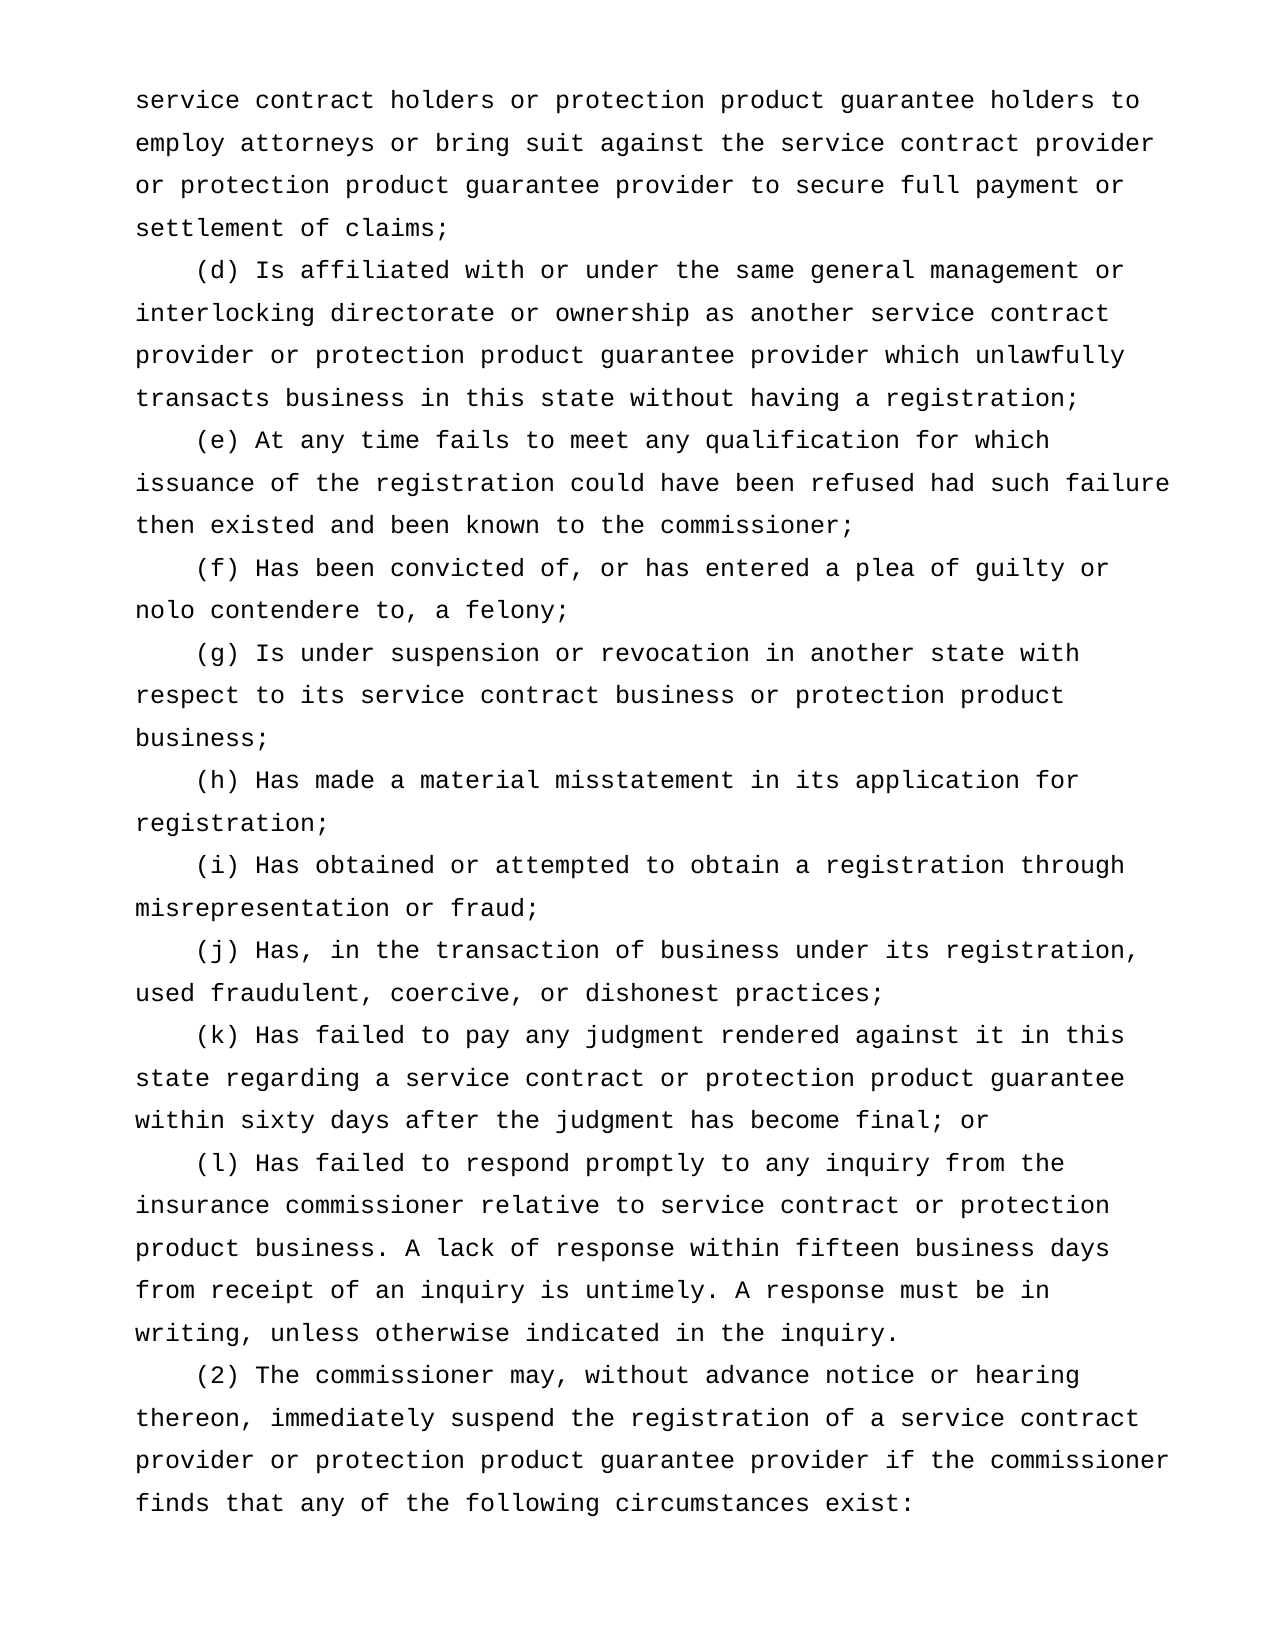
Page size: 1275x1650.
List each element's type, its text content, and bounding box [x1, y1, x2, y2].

text (l) Has failed to respond promptly to any inquiry from the insurance commissioner relative to service contract or protection product business. A lack of response within fifteen business days from receipt of an inquiry is untimely. A response must be in writing, unless otherwise indicated in the inquiry. [135, 1137, 1170, 1350]
text (h) Has made a material misstatement in its application for registration; [135, 755, 1170, 840]
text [135, 75, 1170, 245]
text (2) The commissioner may, without advance notice or hearing thereon, immediately suspend the registration of a service contract provider or protection product guarantee provider if the commissioner finds that any of the following circumstances exist: [135, 1350, 1170, 1520]
text (g) Is under suspension or revocation in another state with respect to its service contract business or protection product business; [135, 627, 1170, 755]
text (k) Has failed to pay any judgment rendered against it in this state regarding a service contract or protection product guarantee within sixty days after the judgment has become final; or [135, 1010, 1170, 1137]
text (e) At any time fails to meet any qualification for which issuance of the registration could have been refused had such failure then existed and been known to the commissioner; [135, 415, 1170, 542]
text (f) Has been convicted of, or has entered a plea of guilty or nolo contendere to, a felony; [135, 542, 1170, 627]
text (i) Has obtained or attempted to obtain a registration through misrepresentation or fraud; [135, 840, 1170, 925]
text (d) Is affiliated with or under the same general management or interlocking directorate or ownership as another service contract provider or protection product guarantee provider which unlawfully transacts business in this state without having a registration; [135, 245, 1170, 415]
text (j) Has, in the transaction of business under its registration, used fraudulent, coercive, or dishonest practices; [135, 925, 1170, 1010]
